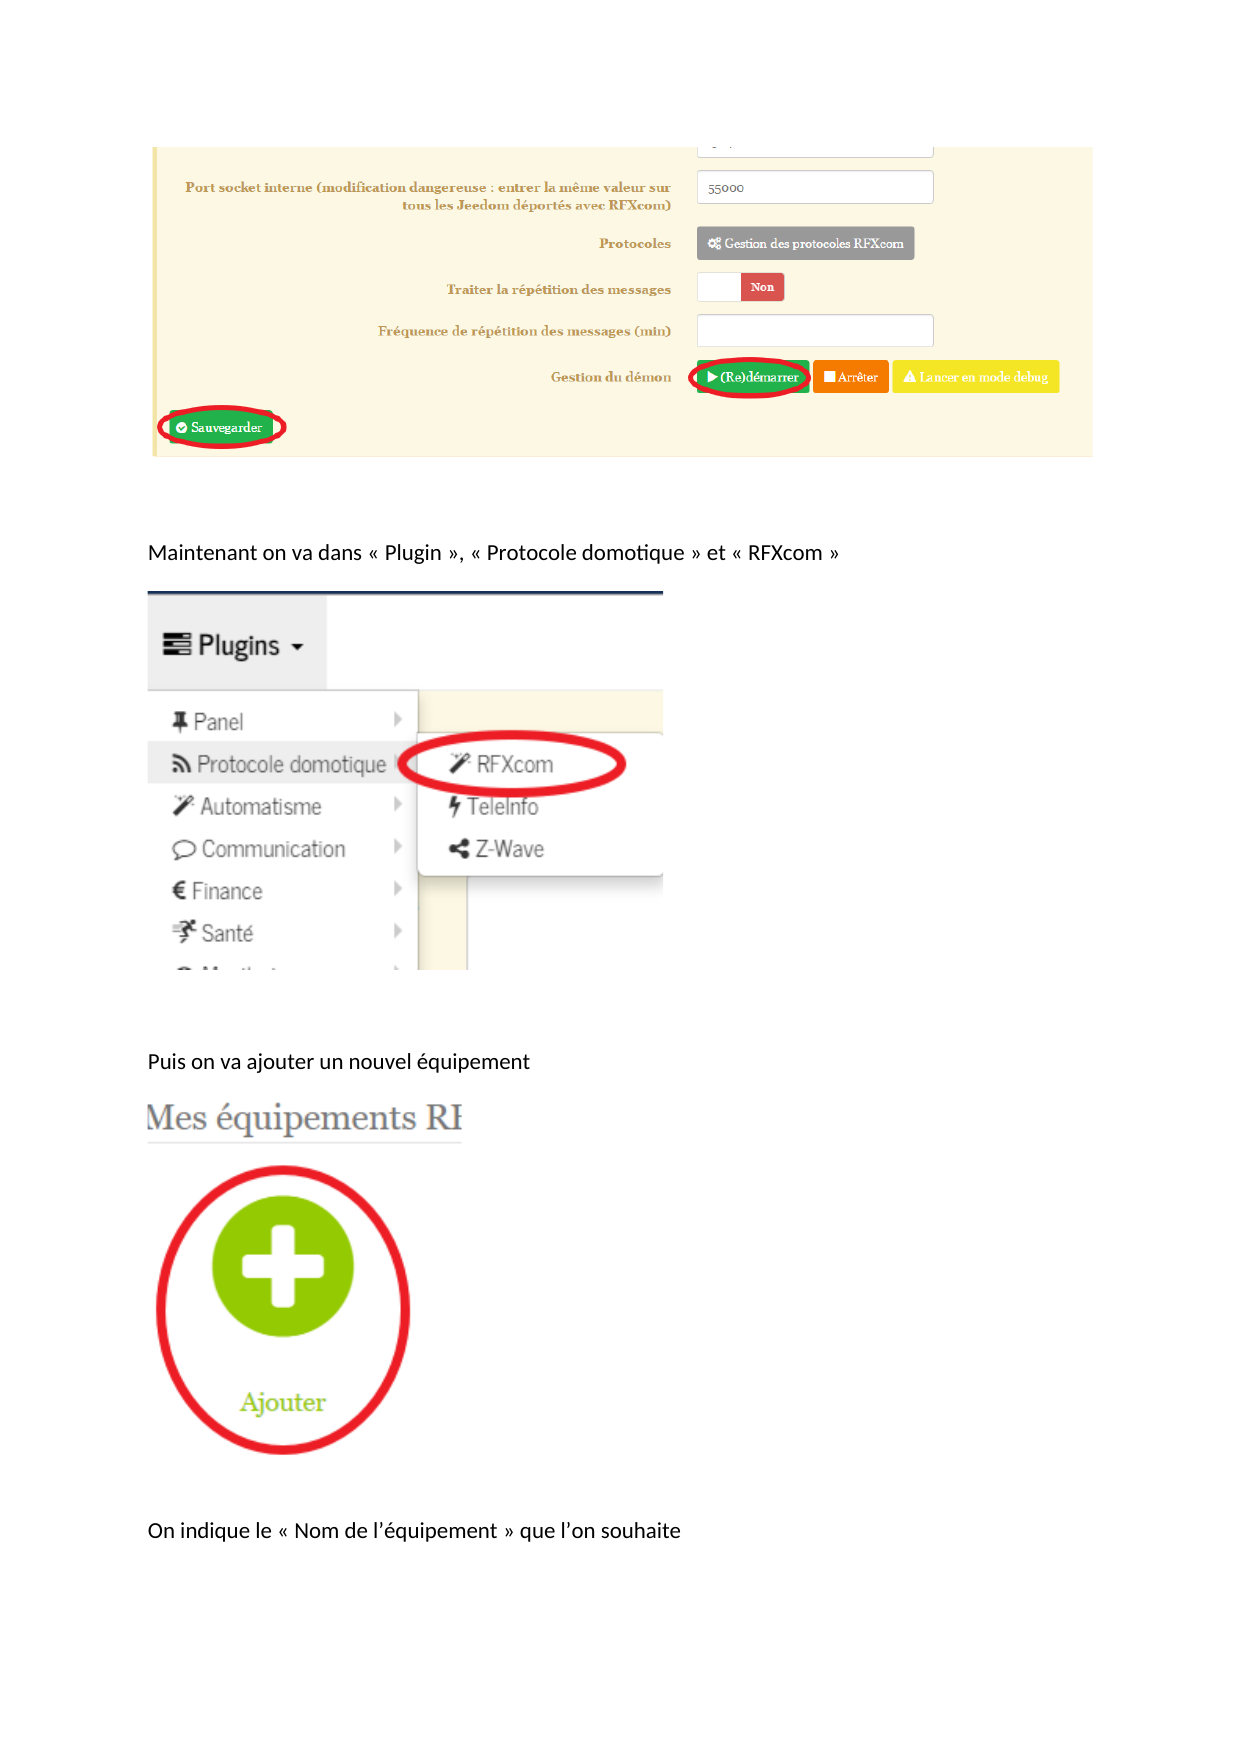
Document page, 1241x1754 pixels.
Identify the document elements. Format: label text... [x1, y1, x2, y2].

text On indique le « Nom de l’équipement » que l’on souhaite [148, 1516, 1093, 1544]
text Puis on va ajouter un nouvel équipement [148, 1047, 1093, 1075]
picture [147, 591, 664, 970]
picture [147, 1100, 462, 1491]
text Maintenant on va dans « Plugin », « Protocole domotique » et « RFXcom » [148, 538, 1093, 566]
picture [147, 147, 1093, 461]
